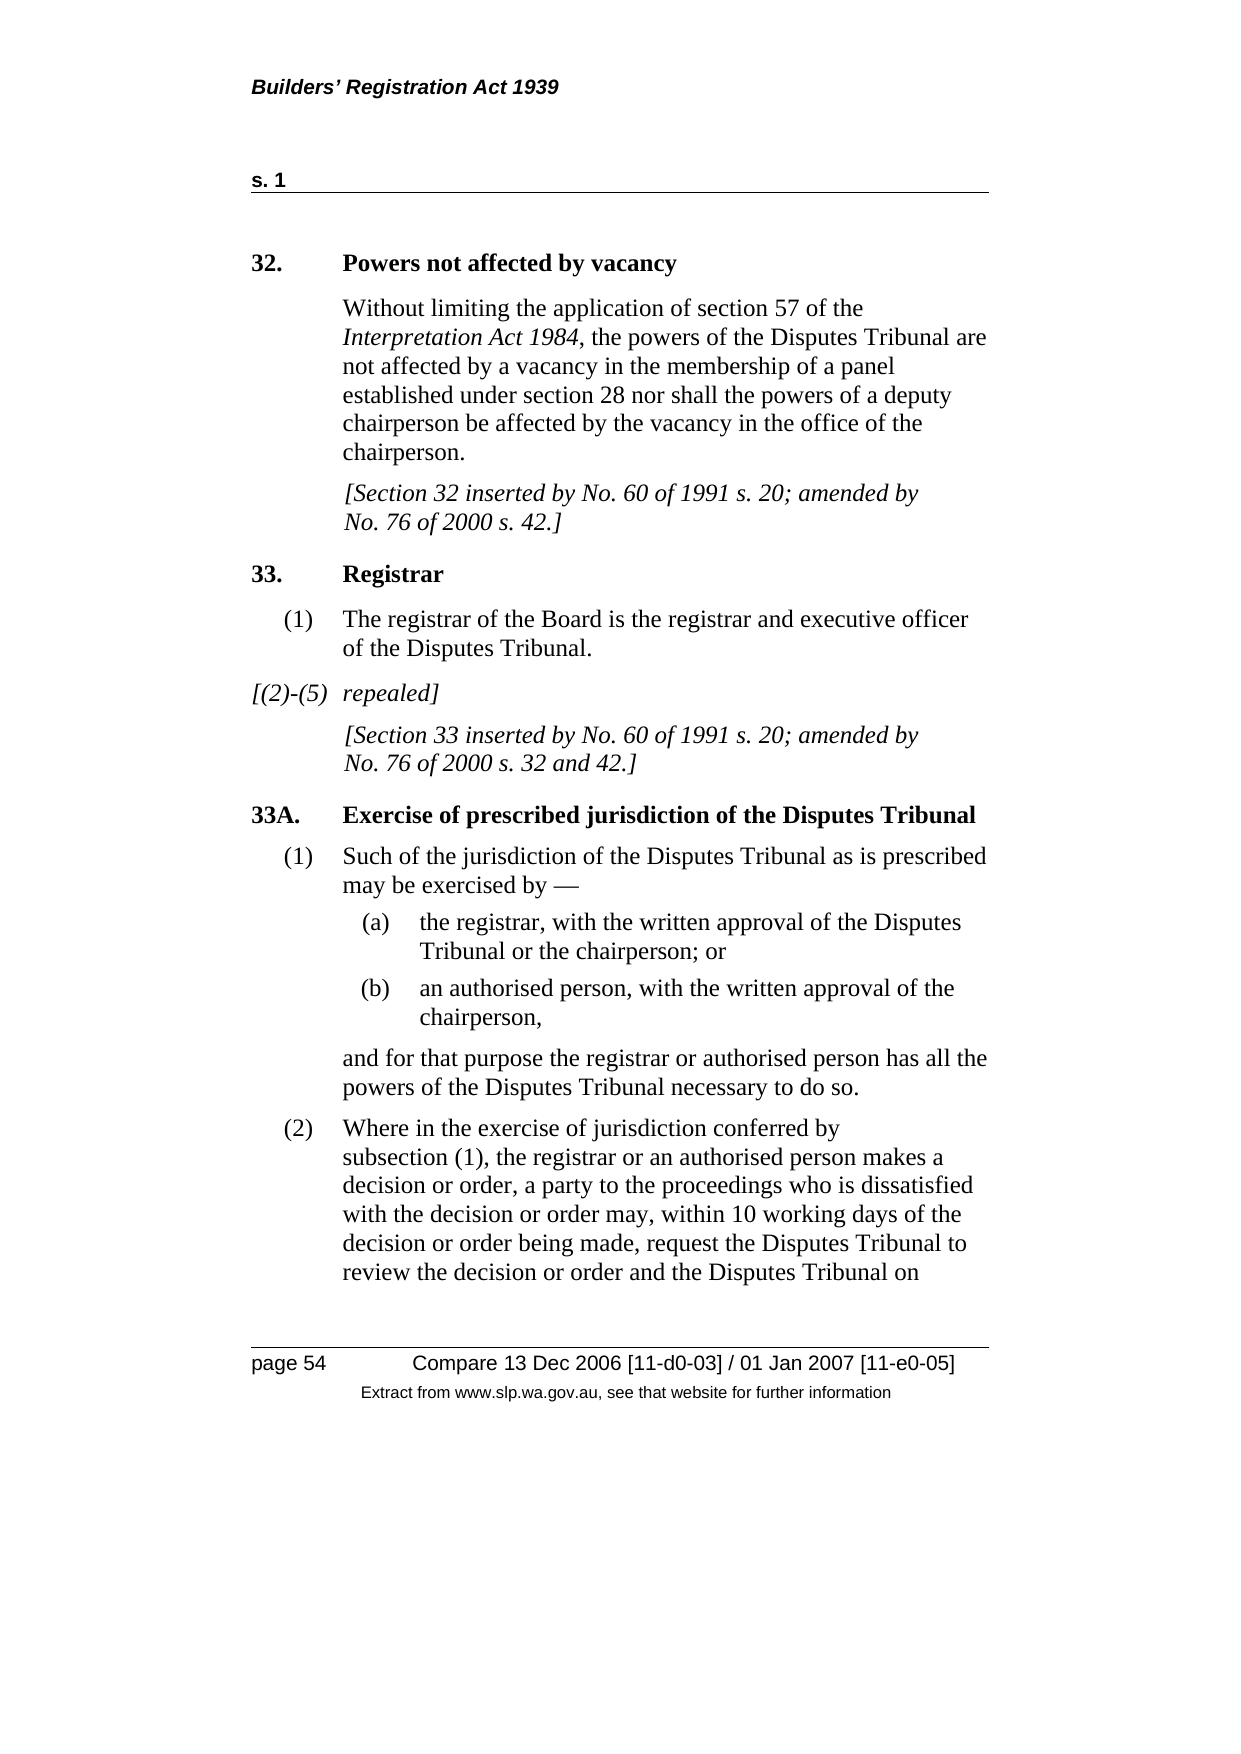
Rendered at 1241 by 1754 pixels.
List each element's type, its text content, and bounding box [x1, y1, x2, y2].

text (1) The registrar of the Board is the registrar and executive officer of the Disputes Tribunal. [251, 604, 989, 662]
text [Section 32 inserted by No. 60 of 1991 s. 20; amended by No. 76 of 2000 s. 42.] [251, 478, 989, 536]
text [(2)-(5) repealed] [251, 678, 989, 707]
subtitle 33A. Exercise of prescribed jurisdiction of the Disputes Tribunal [251, 800, 989, 829]
subtitle 32. Powers not affected by vacancy [251, 248, 989, 277]
text [Section 33 inserted by No. 60 of 1991 s. 20; amended by No. 76 of 2000 s. 32 and 42.] [251, 720, 989, 777]
text (1) Such of the jurisdiction of the Disputes Tribunal as is prescribed may be exercised by — [251, 841, 989, 899]
text (b) an authorised person, with the written approval of the chairperson, [251, 973, 989, 1031]
subtitle 33. Registrar [251, 559, 989, 588]
text and for that purpose the registrar or authorised person has all the powers of the Disputes Tribunal necessary to do so. [251, 1043, 989, 1101]
text Without limiting the application of section 57 of the Interpretation Act 1984, the powers of the Disputes Tribunal are not affected by a vacancy in the membership of a panel established under section 28 nor shall the powers of a deputy chairperson be affected by the vacancy in the office of the chairperson. [251, 293, 989, 466]
text (a) the registrar, with the written approval of the Disputes Tribunal or the chairperson; or [251, 907, 989, 965]
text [251, 1113, 989, 1286]
